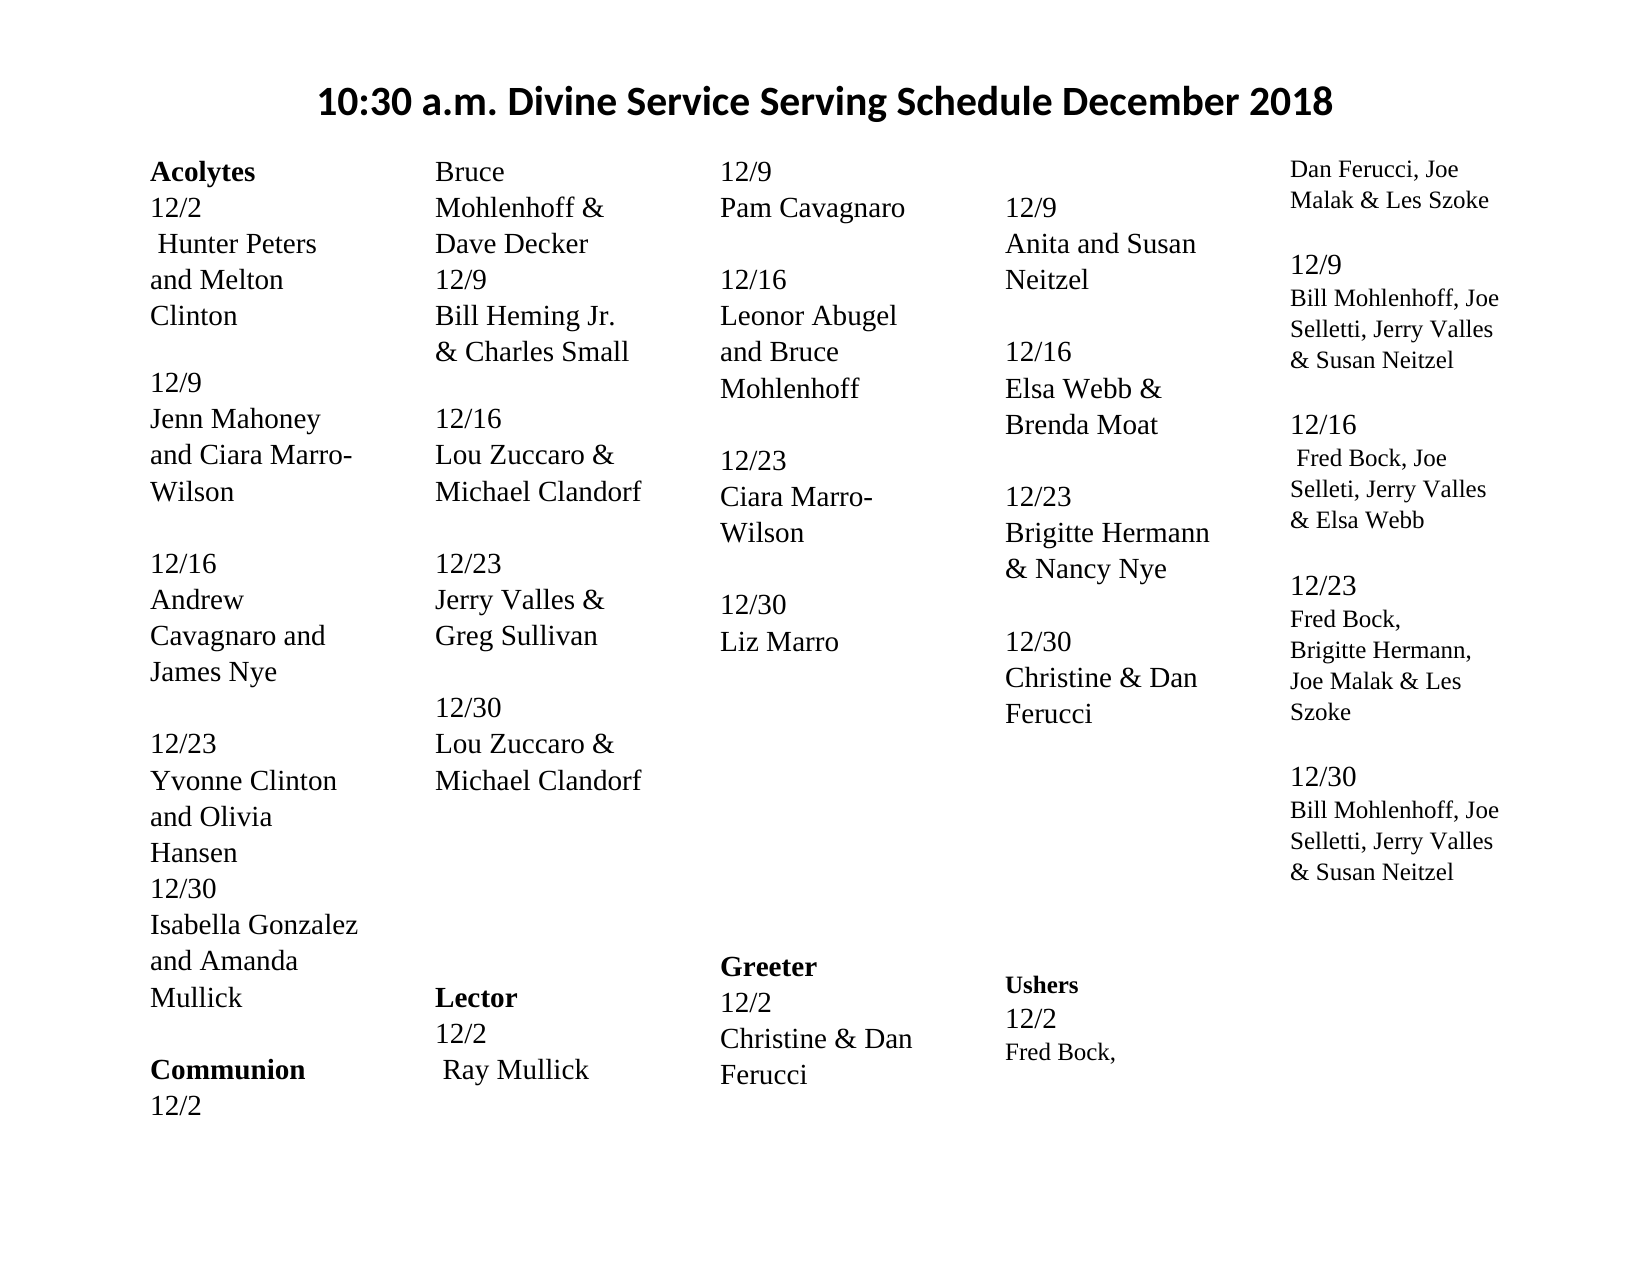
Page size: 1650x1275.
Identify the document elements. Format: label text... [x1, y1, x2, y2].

text Cavagnaro and James Nye [150, 618, 360, 688]
text Andrew [150, 582, 360, 616]
text 12/9 [435, 262, 645, 296]
text Leonor Abugel and Bruce Mohlenhoff [720, 298, 930, 404]
text 12/30 [1005, 624, 1215, 657]
text Jerry Valles & Greg Sullivan [435, 582, 645, 652]
text Isabella Gonzalez and Amanda Mullick [150, 907, 360, 1013]
text Ushers [1005, 970, 1215, 999]
text 12/30 [720, 588, 930, 621]
text 12/2 [150, 1088, 360, 1122]
text 12/16 [435, 401, 645, 435]
text Bill Mohlenhoff, Joe Selletti, Jerry Valles & Susan Neitzel [1290, 283, 1500, 374]
text 12/30 [1290, 759, 1500, 792]
text 12/16 [1290, 407, 1500, 441]
text Brigitte Hermann & Nancy Nye [1005, 515, 1215, 585]
text Communion [150, 1052, 360, 1086]
text 12/23 [720, 443, 930, 477]
text Lou Zuccaro & Michael Clandorf [435, 727, 645, 796]
text 12/2 [150, 190, 360, 223]
text Liz Marro [720, 624, 930, 657]
text 12/30 [435, 691, 645, 724]
text Fred Bock, Joe Selleti, Jerry Valles & Elsa Webb [1290, 443, 1500, 534]
text Lou Zuccaro & Michael Clandorf [435, 437, 645, 543]
text Bill Heming Jr. & Charles Small [435, 298, 645, 368]
text Ray Mullick [435, 1052, 645, 1086]
text Jenn Mahoney and Ciara Marro-Wilson [150, 401, 360, 507]
text Yvonne Clinton and Olivia Hansen [150, 763, 360, 869]
text Christine & Dan Ferucci [1005, 660, 1215, 729]
text 12/30 [150, 871, 360, 905]
text 12/16 [720, 262, 930, 296]
text 12/9 [720, 154, 930, 187]
text Dan Ferucci, Joe Malak & Les Szoke [1290, 154, 1500, 214]
text Lector [435, 980, 645, 1013]
text 12/9 [1290, 247, 1500, 281]
text 12/2 [435, 1016, 645, 1049]
text Fred Bock, [1005, 1037, 1215, 1066]
text Hunter Peters and Melton Clinton [150, 226, 360, 332]
text 12/23 [1005, 479, 1215, 513]
text 12/9 [150, 365, 360, 399]
text Anita and Susan Neitzel [1005, 226, 1215, 296]
text Pam Cavagnaro [720, 190, 930, 223]
text Bill Mohlenhoff, Joe Selletti, Jerry Valles & Susan Neitzel [1290, 795, 1500, 886]
text Greeter [720, 949, 930, 983]
text 12/9 [1005, 190, 1215, 223]
text 12/16 [150, 546, 360, 579]
text Bruce Mohlenhoff & Dave Decker [435, 154, 645, 260]
text Fred Bock, [1290, 604, 1500, 632]
text Acolytes [150, 154, 360, 187]
text 12/23 [1290, 568, 1500, 601]
text Elsa Webb & Brenda Moat [1005, 371, 1215, 440]
text 12/2 [1005, 1001, 1215, 1034]
text Brigitte Hermann, Joe Malak & Les Szoke [1290, 635, 1500, 726]
text 12/16 [1005, 334, 1215, 368]
text 12/23 [435, 546, 645, 579]
text Christine & Dan Ferucci [720, 1021, 930, 1091]
text 12/2 [720, 985, 930, 1019]
text 12/23 [150, 727, 360, 760]
text Ciara Marro-Wilson [720, 479, 930, 549]
